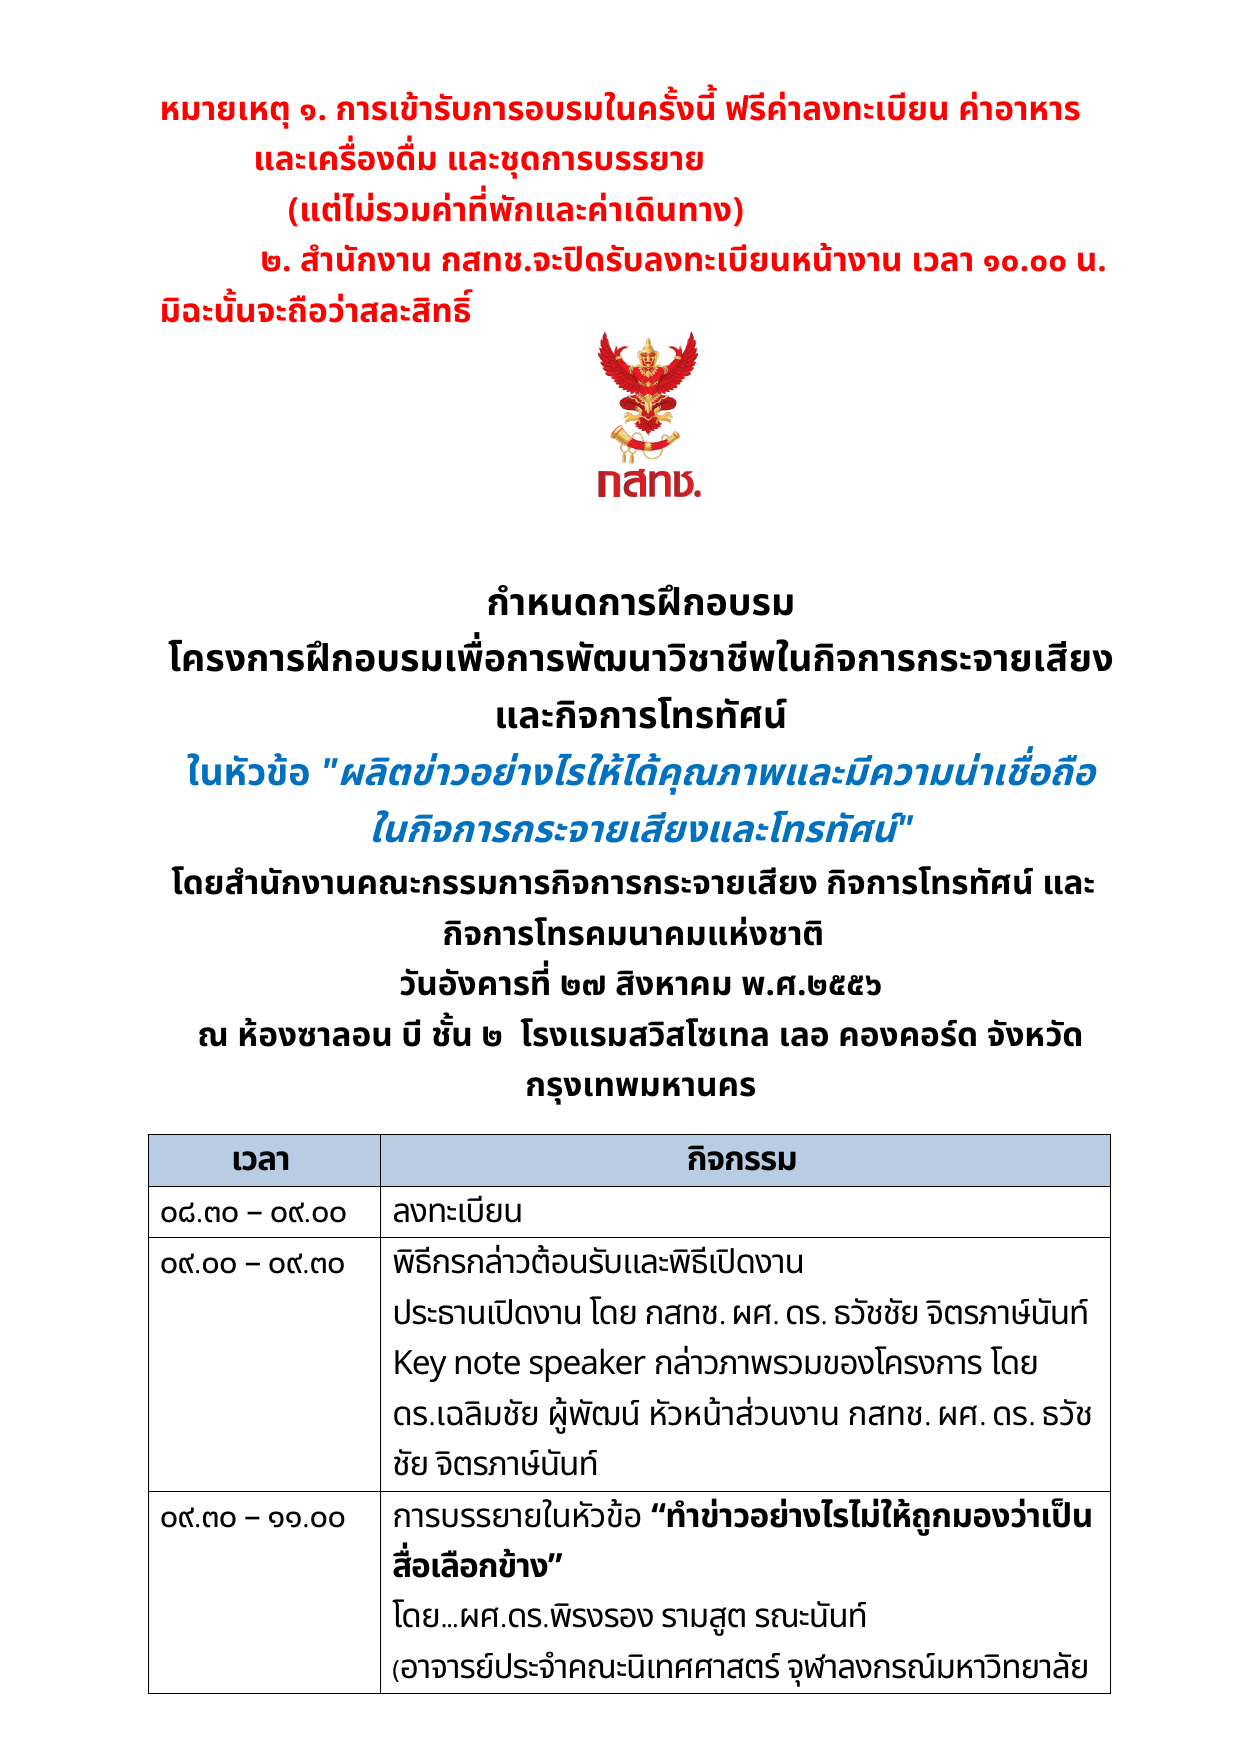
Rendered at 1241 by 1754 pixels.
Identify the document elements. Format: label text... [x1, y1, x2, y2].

table_cell ๐๙.๐๐ – ๐๙.๓๐ [149, 1238, 380, 1491]
text โดยสำนักงานคณะกรรมการกิจการกระจายเสียง กิจการโทรทัศน์ และกิจการโทรคมนาคมแห่งชาติ [144, 859, 1122, 960]
text ในหัวข้อ "ผลิตข่าวอย่างไรให้ได้คุณภาพและมีความน่าเชื่อถือ [159, 745, 1122, 802]
table_cell ๐๙.๓๐ – ๑๑.๐๐ [149, 1492, 380, 1693]
table_header เวลา [149, 1135, 380, 1186]
table_header กิจกรรม [381, 1135, 1110, 1186]
text โครงการฝึกอบรมเพื่อการพัฒนาวิชาชีพในกิจการกระจายเสียงและกิจการโทรทัศน์ [159, 632, 1122, 745]
text ณ ห้องซาลอน บี ชั้น ๒ โรงแรมสวิสโซเทล เลอ คองคอร์ด จังหวัดกรุงเทพมหานคร [159, 1011, 1122, 1112]
text ในกิจการกระจายเสียงและโทรทัศน์" [159, 802, 1122, 859]
text วันอังคารที่ ๒๗ สิงหาคม พ.ศ.๒๕๕๖ [159, 960, 1122, 1011]
text หมายเหตุ ๑. การเข้ารับการอบรมในครั้งนี้ ฟรีค่าลงทะเบียน ค่าอาหารและเครื่องดื่ม และชุดการบรรยาย (แต่ไม่รวมค่าที่พักและค่าเดินทาง) [159, 84, 1122, 236]
text กำหนดการฝึกอบรม [159, 575, 1122, 632]
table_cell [381, 1492, 1110, 1693]
picture [598, 337, 701, 497]
table_cell ลงทะเบียน [381, 1187, 1110, 1237]
table_cell พิธีกรกล่าวต้อนรับและพิธีเปิดงาน ประธานเปิดงาน โดย กสทช. ผศ. ดร. ธวัชชัย จิตรภาษ์นันท์ Key note speaker กล่าวภาพรวมของโครงการ โดย ดร.เฉลิมชัย ผู้พัฒน์ หัวหน้าส่วนงาน กสทช. ผศ. ดร. ธวัชชัย จิตรภาษ์นันท์ [381, 1238, 1110, 1491]
table_cell ๐๘.๓๐ – ๐๙.๐๐ [149, 1187, 380, 1237]
text ๒. สำนักงาน กสทช.จะปิดรับลงทะเบียนหน้างาน เวลา ๑๐.๐๐ น. มิฉะนั้นจะถือว่าสละสิทธิ์ [159, 236, 1122, 337]
